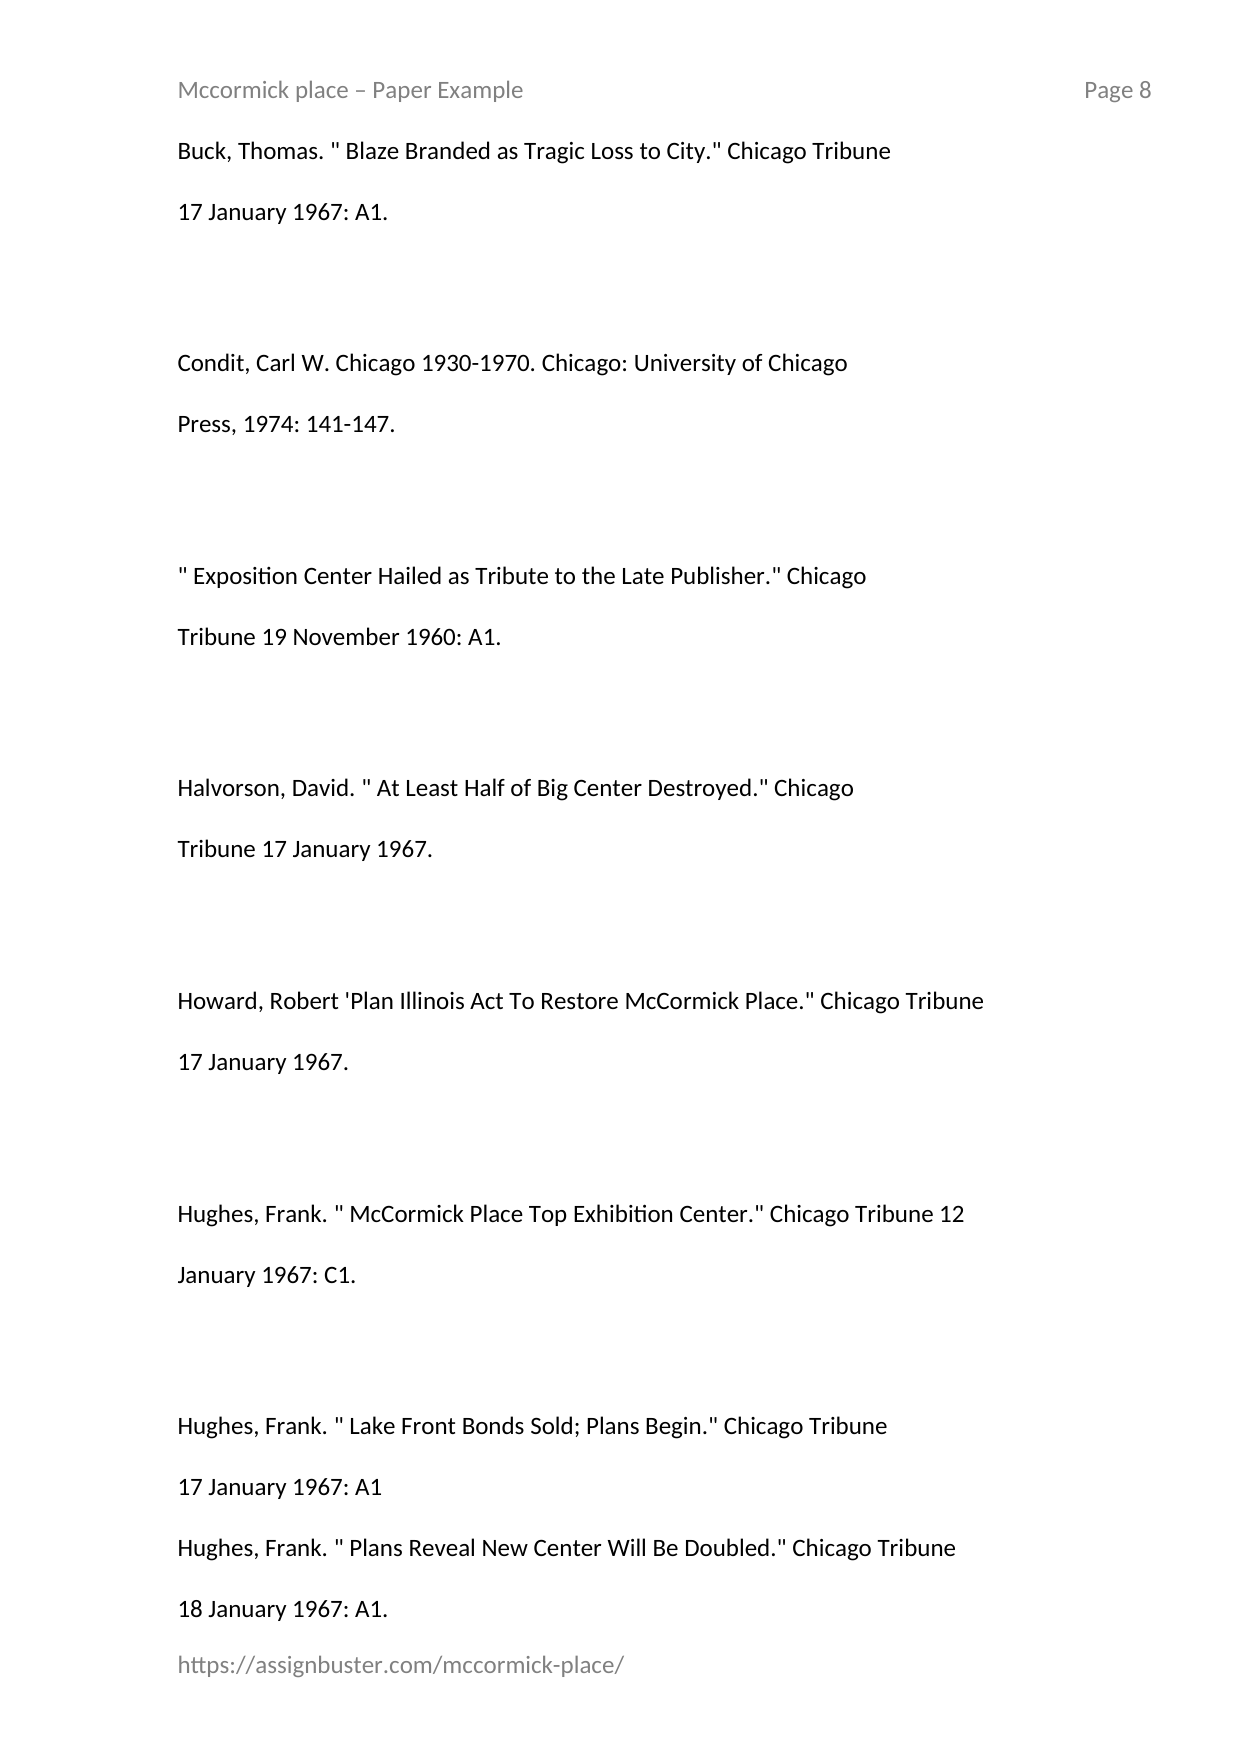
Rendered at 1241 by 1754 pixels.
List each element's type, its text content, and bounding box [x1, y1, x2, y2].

text Hughes, Frank. " McCormick Place Top Exhibition Center." Chicago Tribune 12 January 1967: C1. [177, 1137, 1152, 1289]
text Condit, Carl W. Chicago 1930-1970. Chicago: University of Chicago Press, 1974: 141-147. [177, 286, 1152, 439]
text " Exposition Center Hailed as Tribute to the Late Publisher." Chicago Tribune 19 November 1960: A1. [177, 499, 1152, 652]
text Howard, Robert 'Plan Illinois Act To Restore McCormick Place." Chicago Tribune 17 January 1967. [177, 924, 1152, 1077]
text Halvorson, David. " At Least Half of Big Center Destroyed." Chicago Tribune 17 January 1967. [177, 712, 1152, 864]
text Hughes, Frank. " Lake Front Bonds Sold; Plans Begin." Chicago Tribune 17 January 1967: A1 Hughes, Frank. " Plans Reveal New Center Will Be Doubled." Chicago Tribune 18 January 1967: A1. [177, 1349, 1152, 1624]
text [177, 135, 1152, 226]
